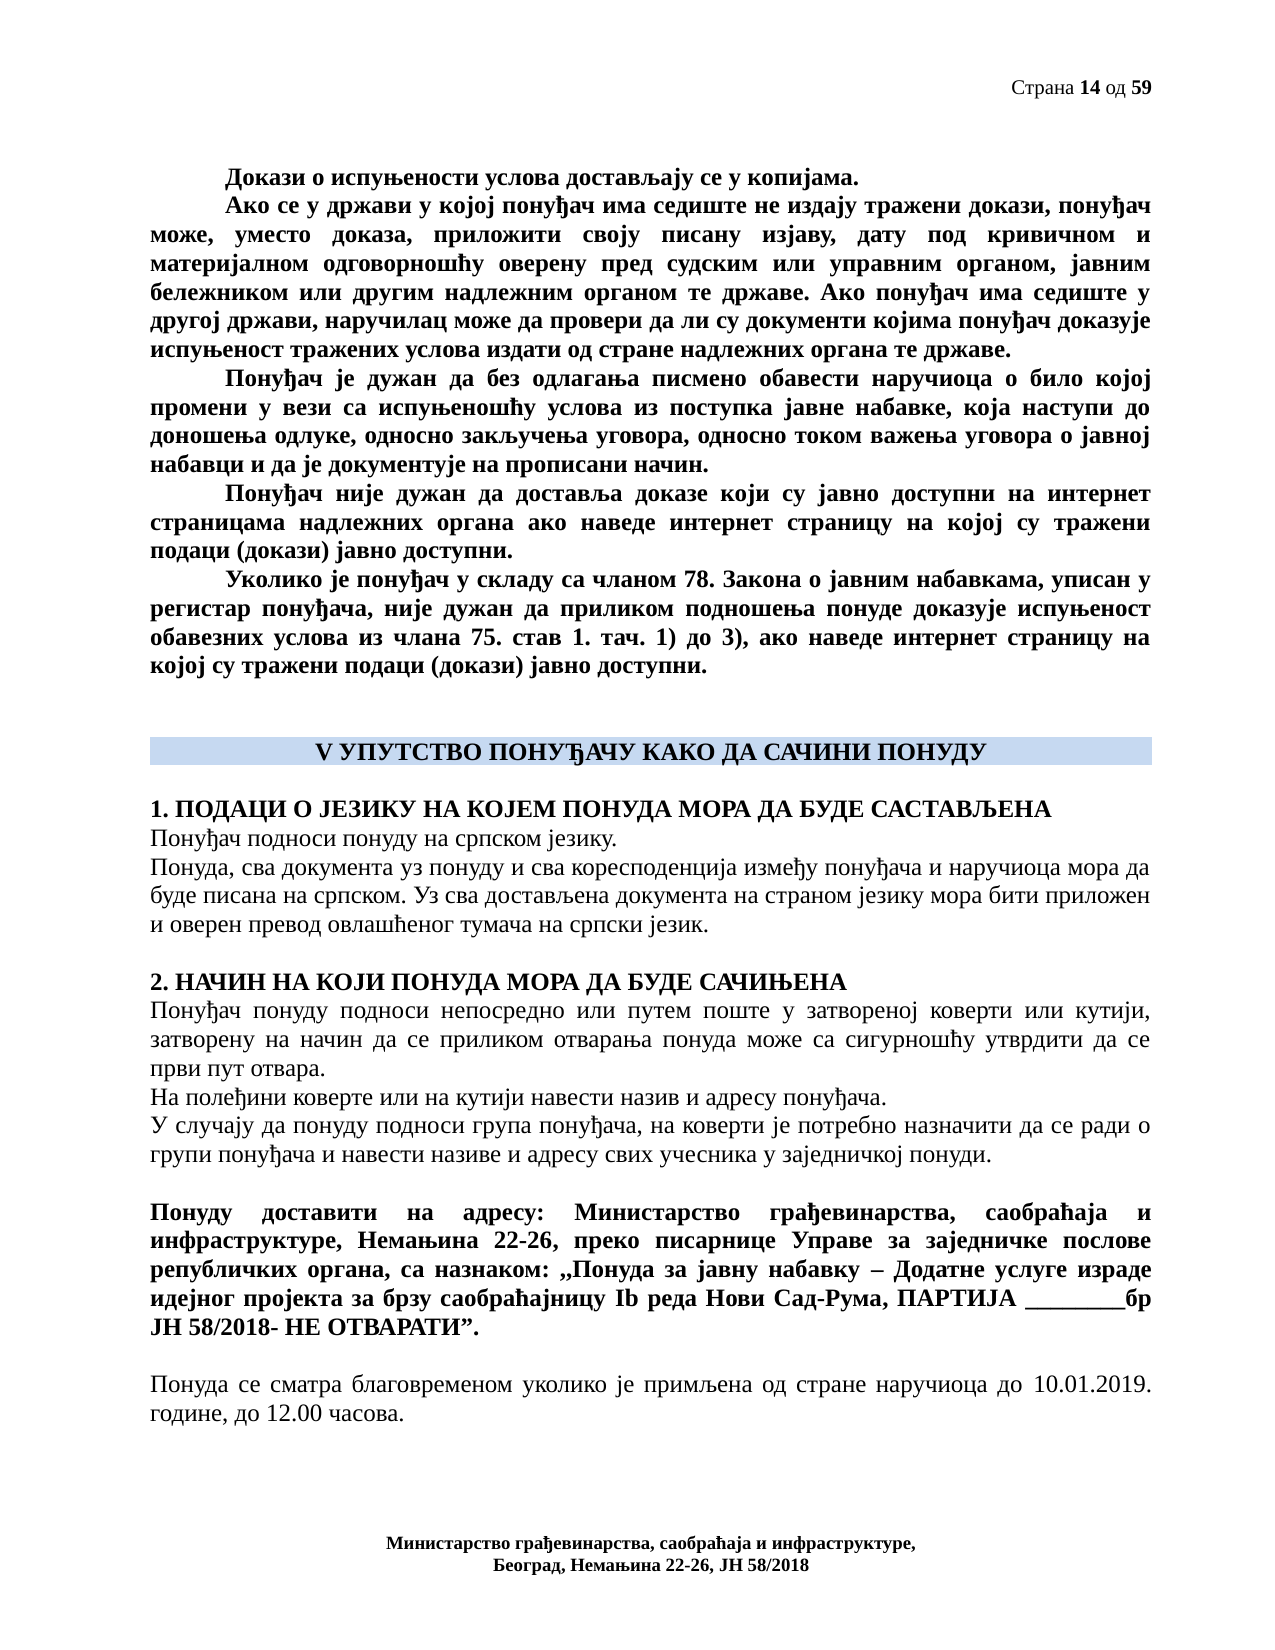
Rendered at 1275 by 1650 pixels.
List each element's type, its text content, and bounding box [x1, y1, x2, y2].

text 1. ПОДАЦИ О ЈЕЗИКУ НА КОЈЕМ ПОНУДА МОРА ДА БУДЕ САСТАВЉЕНА [150, 794, 1152, 823]
text Понуђач подноси понуду на српском језику. [150, 823, 1152, 852]
text 2. НАЧИН НА КОЈИ ПОНУДА МОРА ДА БУДЕ САЧИЊЕНА [150, 967, 1152, 995]
text Докази о испуњености услова достављају се у копијама. [150, 162, 1152, 190]
text У случају да понуду подноси група понуђача, на коверти је потребно назначити да се ради о групи понуђача и навести називе и адресу свих учесника у заједничкој понуди. [150, 1110, 1152, 1168]
text V УПУТСТВО ПОНУЂАЧУ КАКО ДА САЧИНИ ПОНУДУ [150, 737, 1152, 765]
text Понуђач није дужан да доставља доказе који су јавно доступни на интернет страницама надлежних органа ако наведе интернет страницу на којој су тражени подаци (докази) јавно доступни. [150, 478, 1152, 564]
text На полеђини коверте или на кутији навести назив и адресу понуђача. [150, 1082, 1152, 1110]
text Понуда, сва документа уз понуду и сва коресподенција између понуђача и наручиоца мора да буде писана на српском. Уз сва достављена документа на страном језику мора бити приложен и оверен превод овлашћеног тумача на српски језик. [150, 852, 1152, 938]
text Ако се у држави у којој понуђач има седиште не издају тражени докази, понуђач може, уместо доказа, приложити своју писану изјаву, дату под кривичном и материјалном одговорношћу оверену пред судским или управним органом, јавним бележником или другим надлежним органом те државе. Ако понуђач има седиште у другој држави, наручилац може да провери да ли су документи којима понуђач доказује испуњеност тражених услова издати од стране надлежних органа те државе. [150, 190, 1152, 363]
text Понуђач је дужан да без одлагања писмено обавести наручиоца о било којој промени у вези са испуњеношћу услова из поступка јавне набавке, која наступи до доношења одлуке, односно закључења уговора, односно током важења уговора о јавној набавци и да је документује на прописани начин. [150, 363, 1152, 478]
text Понуду доставити на адресу: Министарство грађевинарства, саобраћаја и инфраструктуре, Немањина 22-26, преко писарнице Управе за заједничке послове републичких органа, са назнаком: ,,Понуда за јавну набавку – Додатне услуге израде идејног пројекта за брзу саобраћајницу Ib реда Нови Сад-Рума, ПАРТИЈА ________бр ЈН 58/2018- НЕ ОТВАРАТИ”. [150, 1197, 1152, 1340]
text Понуда се сматра благовременом уколико је примљена од стране наручиоца до 10.01.2019. године, до 12.00 часова. [150, 1369, 1152, 1427]
text Понуђач понуду подноси непосредно или путем поште у затвореној коверти или кутији, затворену на начин да се приликом отварања понуда може са сигурношћу утврдити да се први пут отвара. [150, 995, 1152, 1082]
text Уколико је понуђач у складу са чланом 78. Закона о јавним набавкама, уписан у регистар понуђача, није дужан да приликом подношења понуде доказује испуњеност обавезних услова из члана 75. став 1. тач. 1) до 3), ако наведе интернет страницу на којој су тражени подаци (докази) јавно доступни. [150, 564, 1152, 679]
